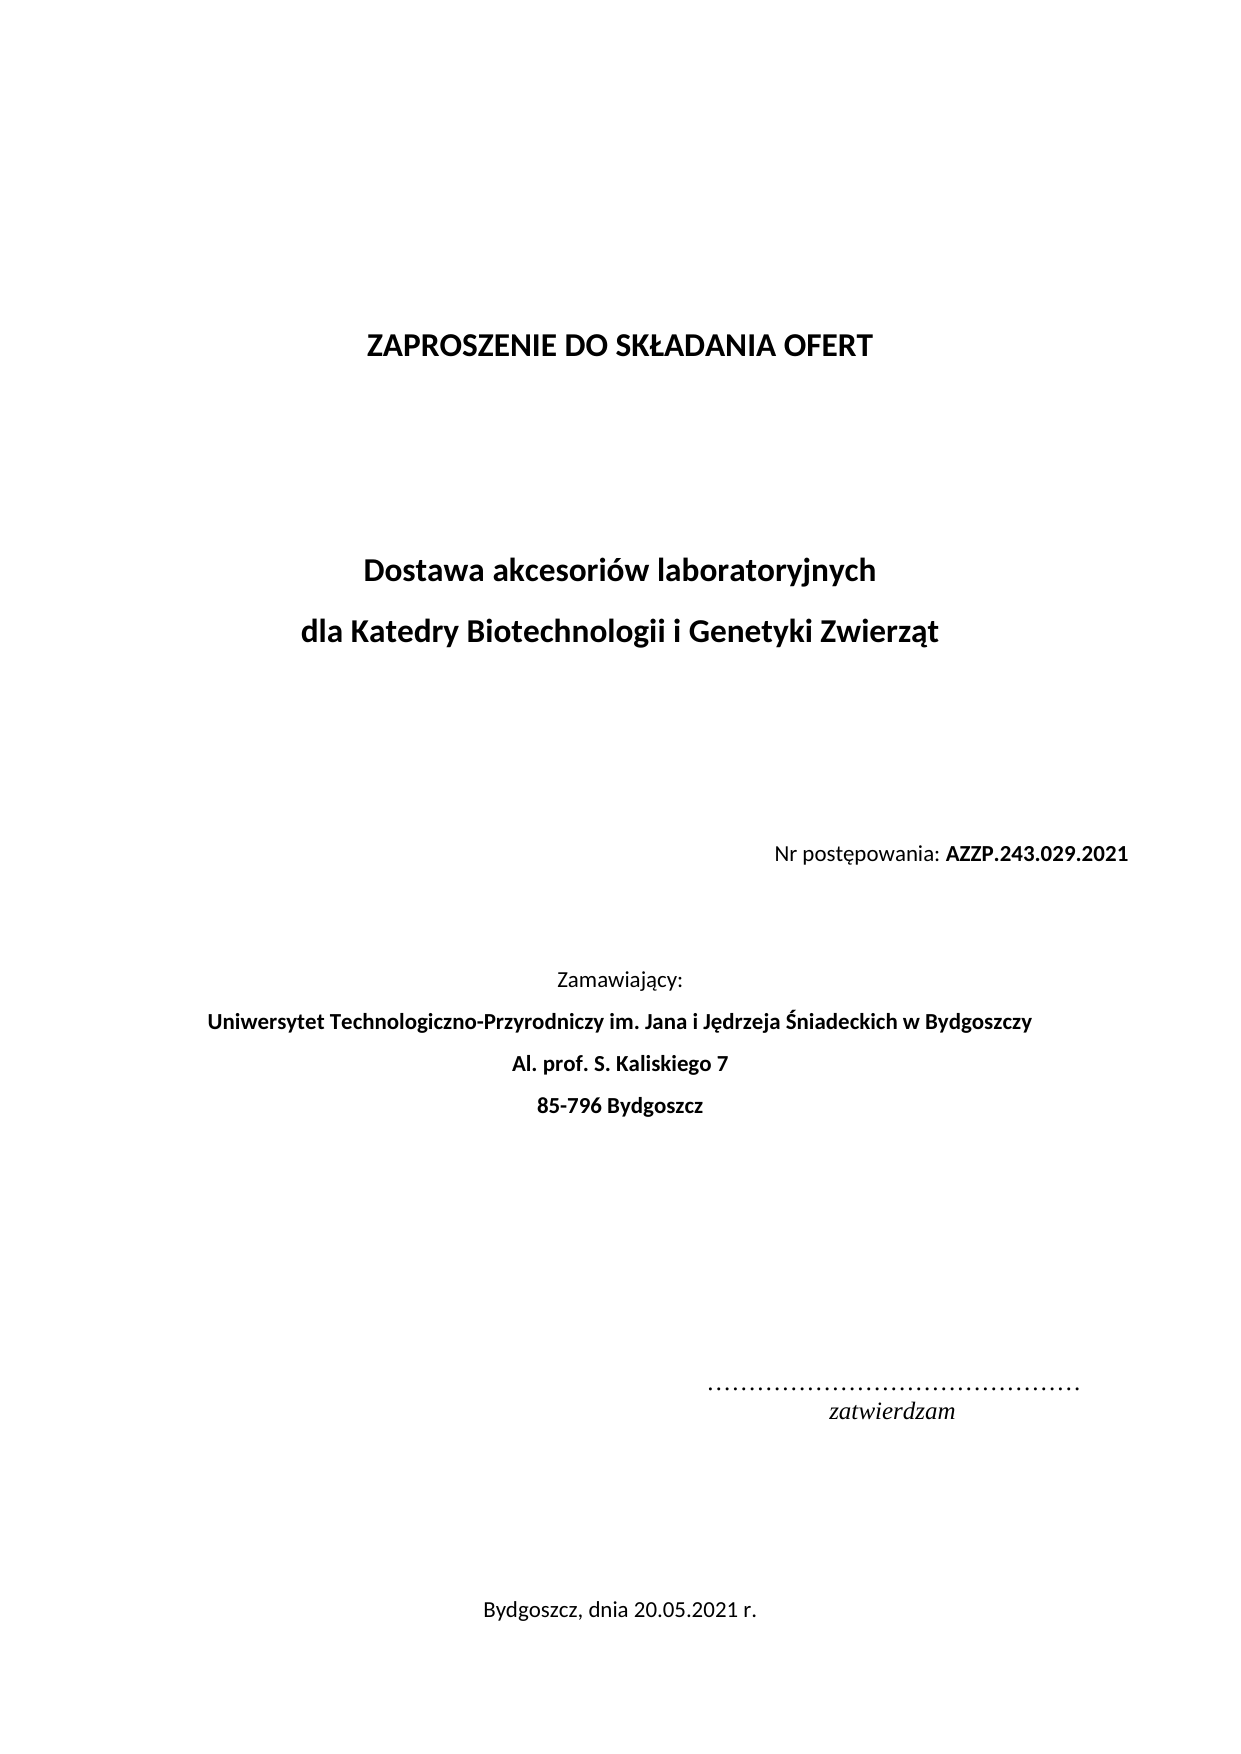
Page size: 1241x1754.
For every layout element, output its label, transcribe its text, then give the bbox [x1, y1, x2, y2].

text dla Katedry Biotechnologii i Genetyki Zwierząt [112, 610, 1128, 651]
text Al. prof. S. Kaliskiego 7 [112, 1049, 1128, 1077]
text Bydgoszcz, dnia 20.05.2021 r. [112, 1595, 1128, 1623]
text Nr postępowania: AZZP.243.029.2021 [112, 839, 1128, 867]
text ZAPROSZENIE DO SKŁADANIA OFERT [112, 324, 1128, 365]
text Uniwersytet Technologiczno-Przyrodniczy im. Jana i Jędrzeja Śniadeckich w Bydgoszczy [112, 1007, 1128, 1035]
text Zamawiający: [112, 965, 1128, 993]
text Dostawa akcesoriów laboratoryjnych [112, 549, 1128, 590]
text 85-796 Bydgoszcz [112, 1091, 1128, 1119]
